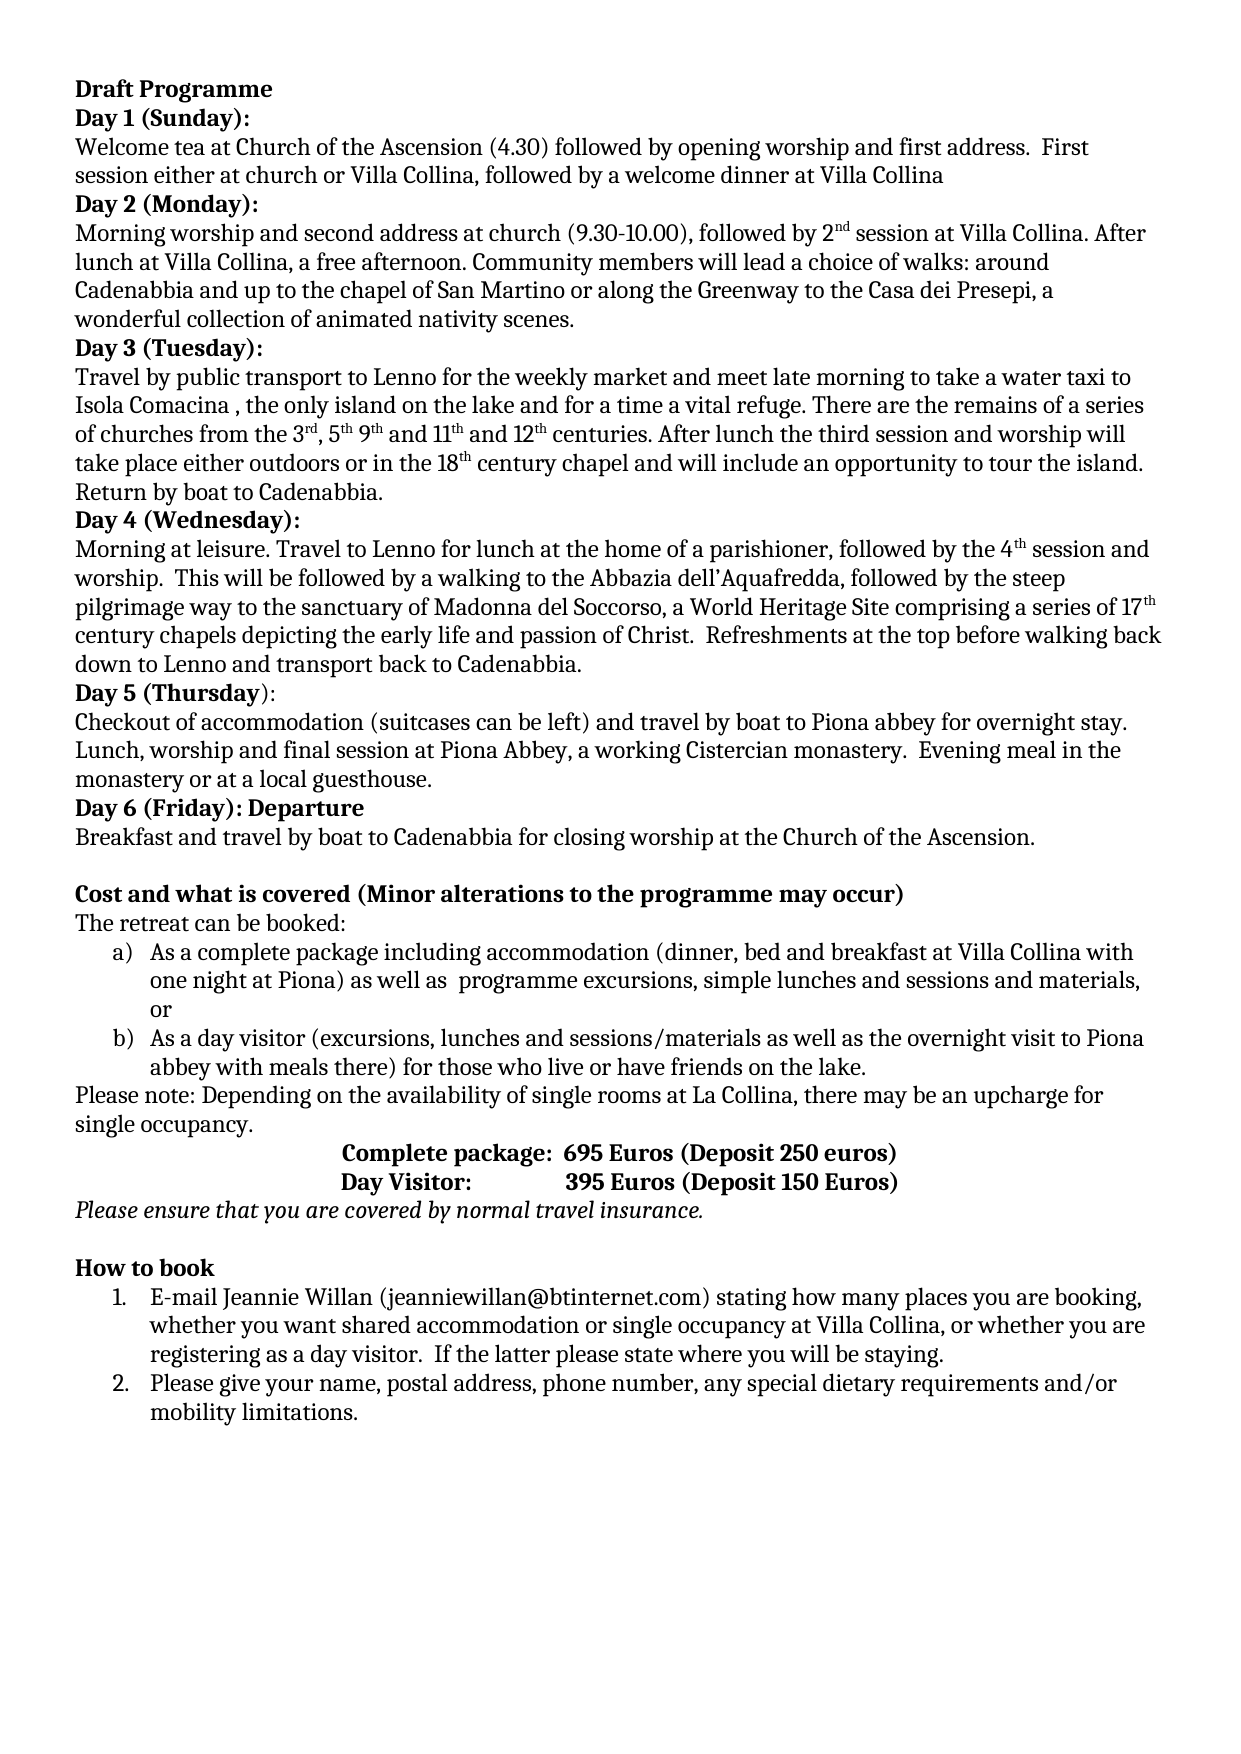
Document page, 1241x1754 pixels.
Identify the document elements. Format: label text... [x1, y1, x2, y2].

list Please give your name, postal address, phone number, any special dietary requirements and/or mobility limitations. [112, 1369, 1165, 1426]
text Complete package: 695 Euros (Deposit 250 euros) [75, 1139, 1165, 1167]
text Day Visitor: 395 Euros (Deposit 150 Euros) [75, 1167, 1165, 1196]
text Welcome tea at Church of the Ascension (4.30) followed by opening worship and first address. First session either at church or Villa Collina, followed by a welcome dinner at Villa Collina [75, 132, 1165, 190]
text Cost and what is covered (Minor alterations to the programme may occur) [75, 880, 1165, 909]
text Day 1 (Sunday): [75, 104, 1165, 132]
text Please note: Depending on the availability of single rooms at La Collina, there may be an upcharge for single occupancy. [75, 1081, 1165, 1139]
text Day 4 (Wednesday): [75, 506, 1165, 535]
text Draft Programme [75, 75, 1165, 104]
text Breakfast and travel by boat to Cadenabbia for closing worship at the Church of the Ascension. [75, 822, 1165, 851]
list As a complete package including accommodation (dinner, bed and breakfast at Villa Collina with one night at Piona) as well as programme excursions, simple lunches and sessions and materials, or [112, 937, 1165, 1024]
text The retreat can be booked: [75, 909, 1165, 937]
text Checkout of accommodation (suitcases can be left) and travel by boat to Piona abbey for overnight stay. Lunch, worship and final session at Piona Abbey, a working Cistercian monastery. Evening meal in the monastery or at a local guesthouse. [75, 707, 1165, 794]
text Day 5 (Thursday): [75, 679, 1165, 707]
list E-mail Jeannie Willan (jeanniewillan@btinternet.com) stating how many places you are booking, whether you want shared accommodation or single occupancy at Villa Collina, or whether you are registering as a day visitor. If the latter please state where you will be staying. [112, 1282, 1165, 1369]
text Travel by public transport to Lenno for the weekly market and meet late morning to take a water taxi to Isola Comacina , the only island on the lake and for a time a vital refuge. There are the remains of a series of churches from the 3rd, 5th 9th and 11th and 12th centuries. After lunch the third session and worship will take place either outdoors or in the 18th century chapel and will include an opportunity to tour the island. Return by boat to Cadenabbia. [75, 362, 1165, 506]
list As a day visitor (excursions, lunches and sessions/materials as well as the overnight visit to Piona abbey with meals there) for those who live or have friends on the lake. [112, 1024, 1165, 1081]
text Day 3 (Tuesday): [75, 334, 1165, 362]
text Morning at leisure. Travel to Lenno for lunch at the home of a parishioner, followed by the 4th session and worship. This will be followed by a walking to the Abbazia dell’Aquafredda, followed by the steep pilgrimage way to the sanctuary of Madonna del Soccorso, a World Heritage Site comprising a series of 17th century chapels depicting the early life and passion of Christ. Refreshments at the top before walking back down to Lenno and transport back to Cadenabbia. [75, 535, 1165, 679]
text How to book [75, 1254, 1165, 1282]
text Day 2 (Monday): [75, 190, 1165, 219]
text Day 6 (Friday): Departure [75, 794, 1165, 822]
text Please ensure that you are covered by normal travel insurance. [75, 1196, 1165, 1225]
text Morning worship and second address at church (9.30-10.00), followed by 2nd session at Villa Collina. After lunch at Villa Collina, a free afternoon. Community members will lead a choice of walks: around Cadenabbia and up to the chapel of San Martino or along the Greenway to the Casa dei Presepi, a wonderful collection of animated nativity scenes. [75, 219, 1165, 334]
